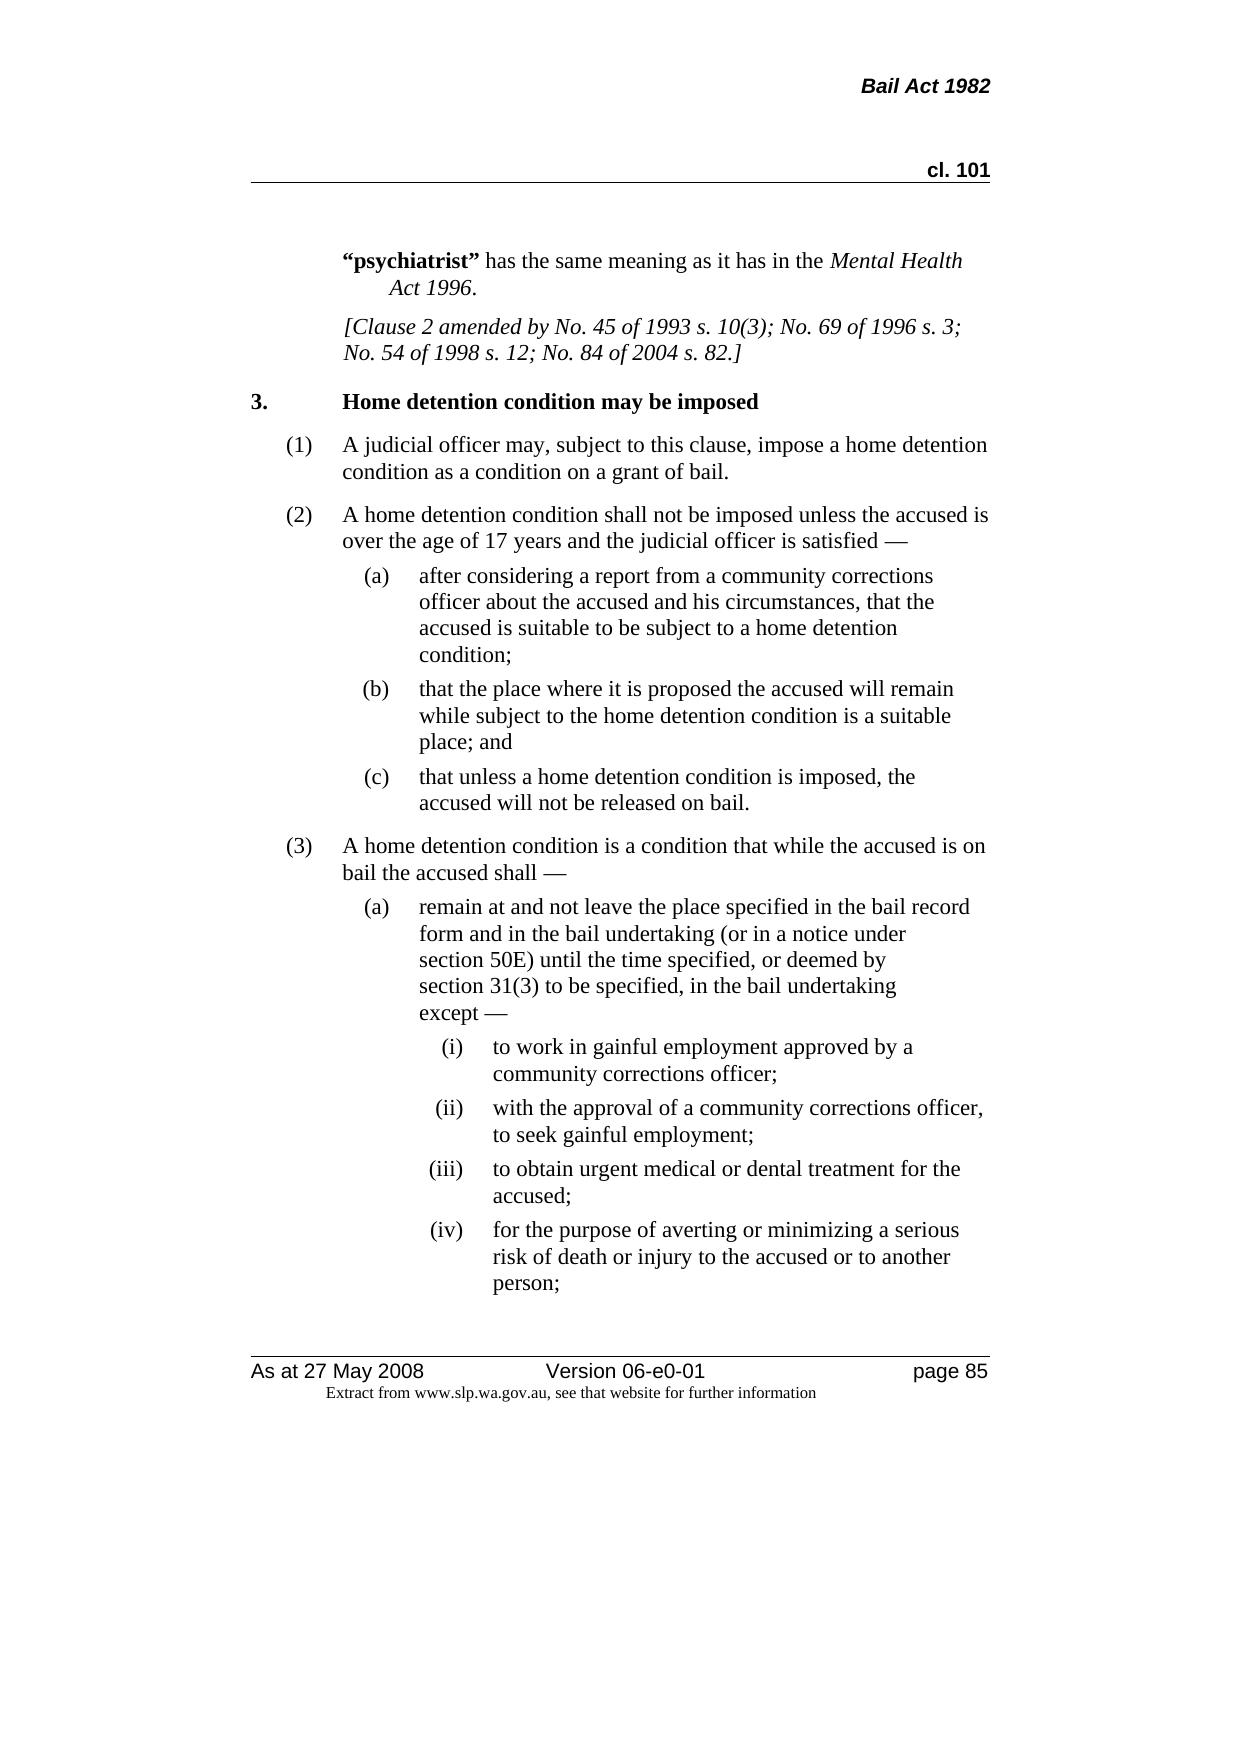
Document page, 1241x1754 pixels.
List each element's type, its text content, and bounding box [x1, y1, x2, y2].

text (b) that the place where it is proposed the accused will remain while subject to the home detention condition is a suitable place; and [251, 676, 990, 754]
text (1) A judicial officer may, subject to this clause, impose a home detention condition as a condition on a grant of bail. [251, 431, 990, 484]
text (iii) to obtain urgent medical or dental treatment for the accused; [251, 1156, 990, 1208]
text (2) A home detention condition shall not be imposed unless the accused is over the age of 17 years and the judicial officer is satisfied — [251, 501, 990, 553]
text “psychiatrist” has the same meaning as it has in the Mental Health Act 1996. [251, 247, 990, 300]
text (c) that unless a home detention condition is imposed, the accused will not be released on bail. [251, 763, 990, 816]
text [Clause 2 amended by No. 45 of 1993 s. 10(3); No. 69 of 1996 s. 3; No. 54 of 1998 s. 12; No. 84 of 2004 s. 82.] [251, 313, 990, 365]
text (i) to work in gainful employment approved by a community corrections officer; [251, 1033, 990, 1086]
text (3) A home detention condition is a condition that while the accused is on bail the accused shall — [251, 832, 990, 885]
text (a) after considering a report from a community corrections officer about the accused and his circumstances, that the accused is suitable to be subject to a home detention condition; [251, 562, 990, 667]
subtitle 3. Home detention condition may be imposed [251, 388, 990, 415]
text (ii) with the approval of a community corrections officer, to seek gainful employment; [251, 1094, 990, 1147]
text (iv) for the purpose of averting or minimizing a serious risk of death or injury to the accused or to another person; [251, 1217, 990, 1296]
text (a) remain at and not leave the place specified in the bail record form and in the bail undertaking (or in a notice under section 50E) until the time specified, or deemed by section 31(3) to be specified, in the bail undertaking except — [251, 893, 990, 1025]
